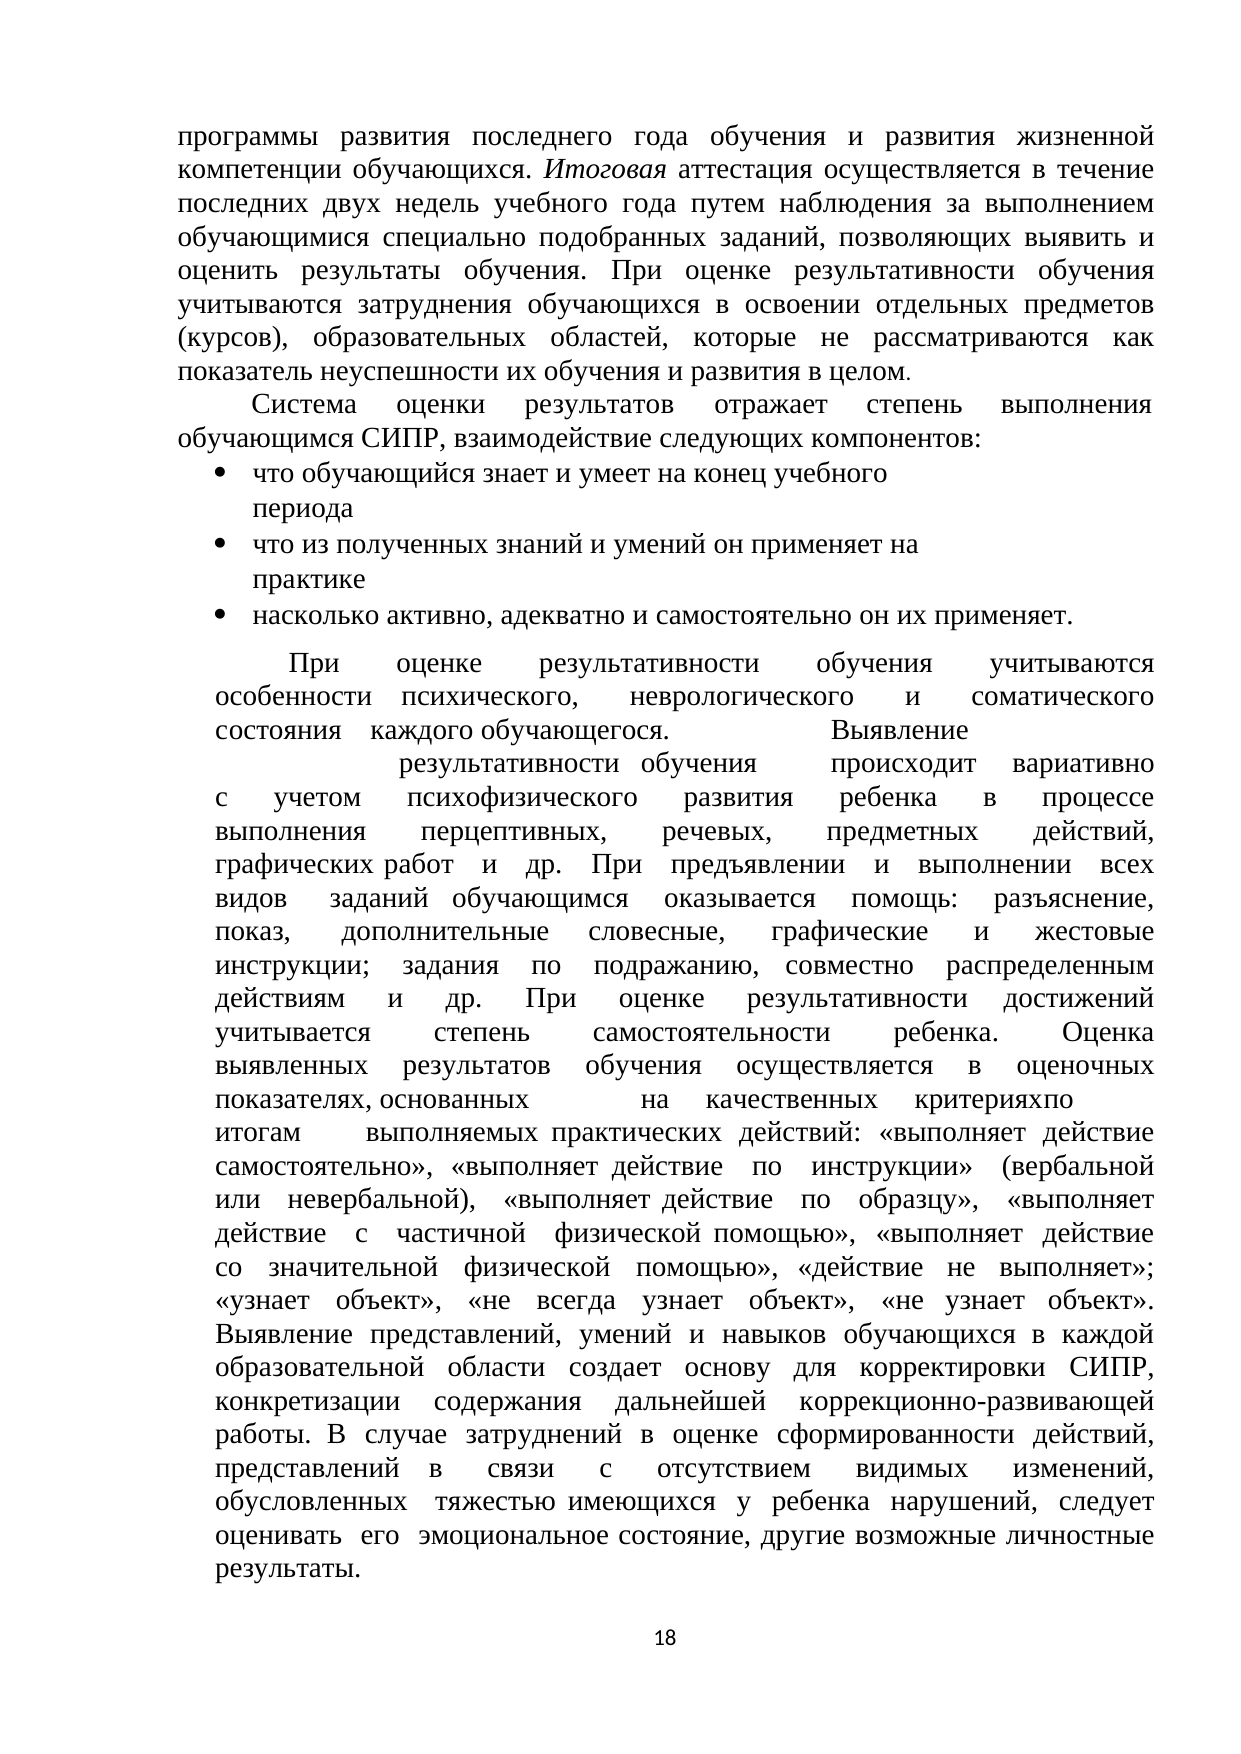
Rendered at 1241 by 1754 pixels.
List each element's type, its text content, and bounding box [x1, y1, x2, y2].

list насколько активно, адекватно и самостоятельно он их применяет. [215, 597, 1154, 631]
list что обучающийся знает и умеет на конец учебного периода [215, 455, 971, 524]
list что из полученных знаний и умений он применяет на практике [215, 526, 971, 595]
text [177, 118, 1154, 386]
text Система оценки результатов отражает степень выполнения обучающимся СИПР, взаимодействие следующих компонентов: [177, 386, 1154, 454]
text При оценке результативности обучения учитываются особенности психического, неврологического и соматического состояния каждого обучающегося. Выявление результативности обучения происходит вариативно с учетом психофизического развития ребенка в процессе выполнения перцептивных, речевых, предметных действий, графических работ и др. При предъявлении и выполнении всех видов заданий обучающимся оказывается помощь: разъяснение, показ, дополнительные словесные, графические и жестовые инструкции; задания по подражанию, совместно распределенным действиям и др. При оценке результативности достижений учитывается степень самостоятельности ребенка. Оценка выявленных результатов обучения осуществляется в оценочных показателях, основанных на качественных критериях по итогам выполняемых практических действий: «выполняет действие самостоятельно», «выполняет действие по инструкции» (вербальной или невербальной), «выполняет действие по образцу», «выполняет действие с частичной физической помощью», «выполняет действие со значительной физической помощью», «действие не выполняет»; «узнает объект», «не всегда узнает объект», «не узнает объект». Выявление представлений, умений и навыков обучающихся в каждой образовательной области создает основу для корректировки СИПР, конкретизации содержания дальнейшей коррекционно-развивающей работы. В случае затруднений в оценке сформированности действий, представлений в связи с отсутствием видимых изменений, обусловленных тяжестью имеющихся у ребенка нарушений, следует оценивать его эмоциональное состояние, другие возможные личностные результаты. [215, 645, 1154, 1584]
